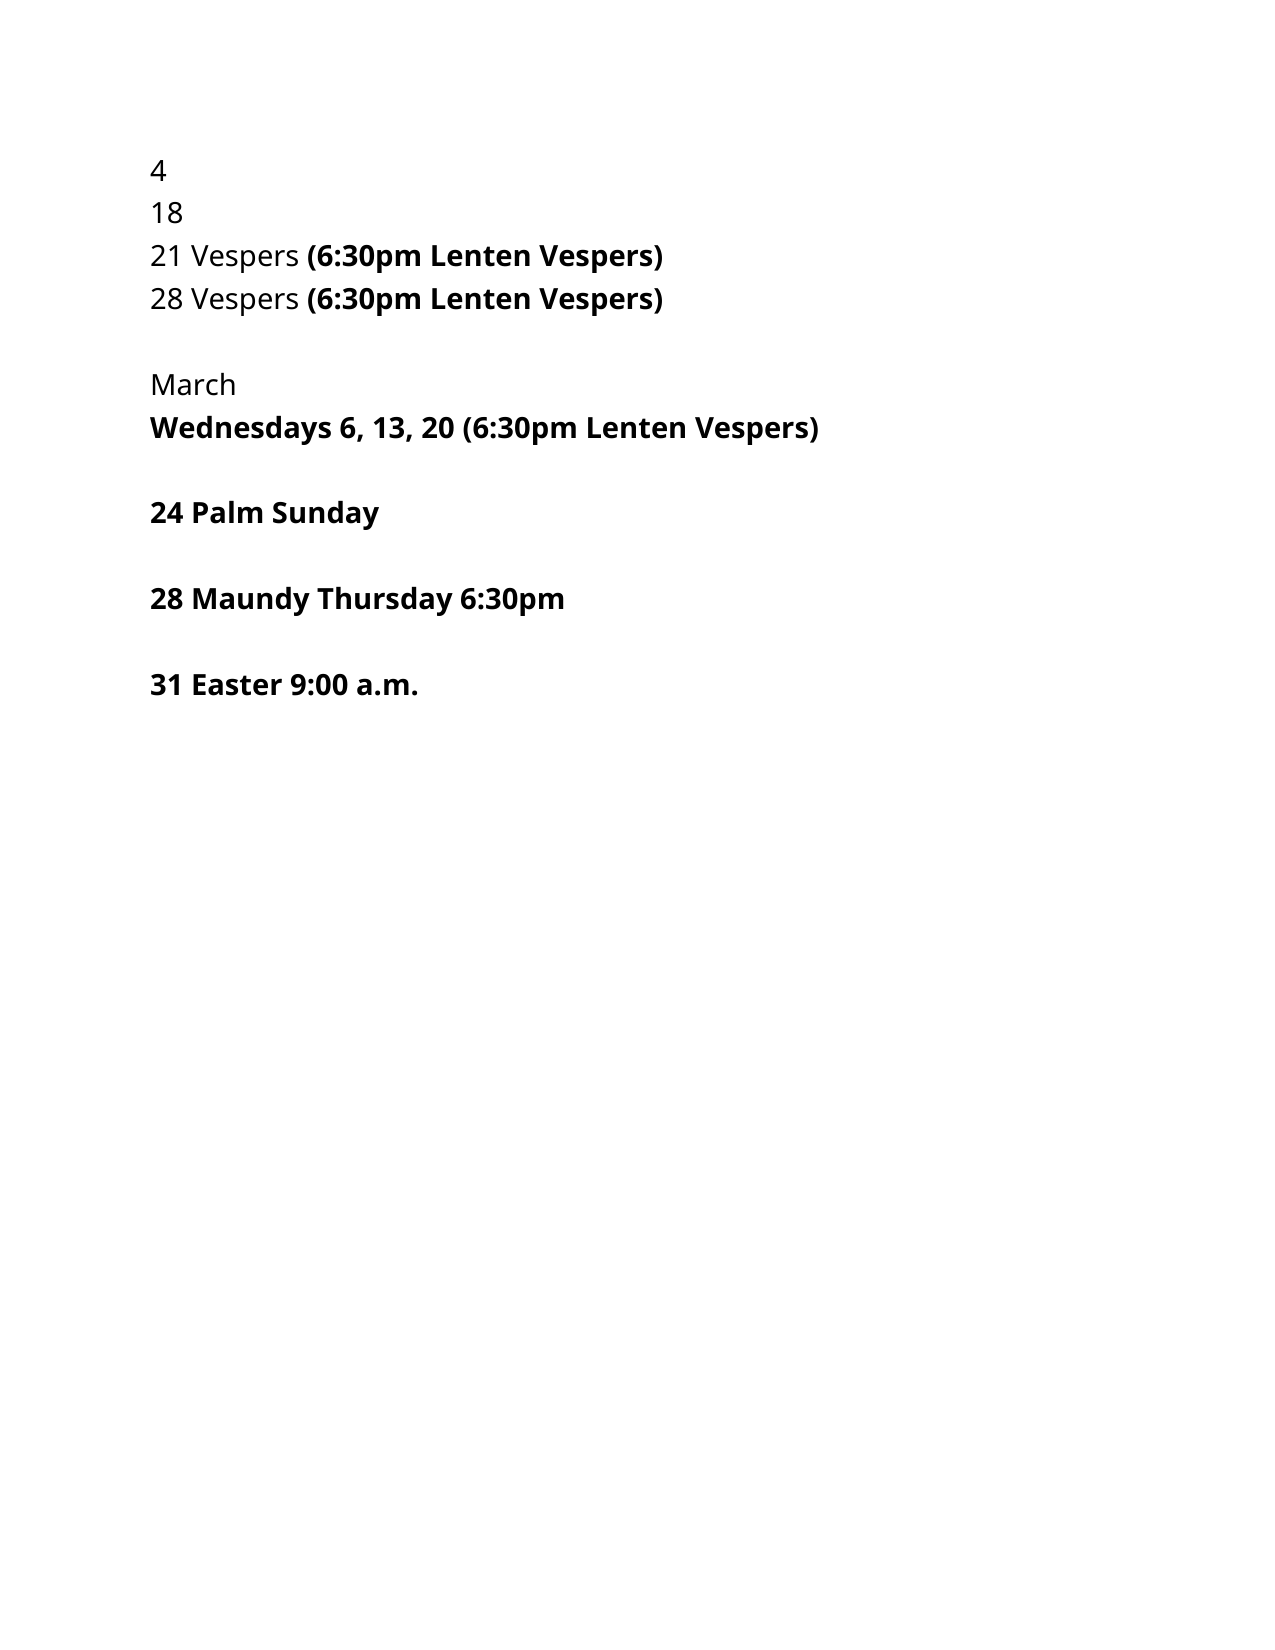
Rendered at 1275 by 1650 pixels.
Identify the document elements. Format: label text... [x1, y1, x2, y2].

text 31 Easter 9:00 a.m. [150, 664, 1125, 703]
text 21 Vespers (6:30pm Lenten Vespers) [150, 236, 1125, 275]
text 4 [150, 150, 1125, 190]
text 24 Palm Sunday [150, 492, 1125, 532]
text 28 Vespers (6:30pm Lenten Vespers) [150, 278, 1125, 318]
text 28 Maundy Thursday 6:30pm [150, 578, 1125, 618]
text 18 [150, 193, 1125, 232]
text Wednesdays 6, 13, 20 (6:30pm Lenten Vespers) [150, 407, 1125, 447]
text March [150, 364, 1125, 404]
